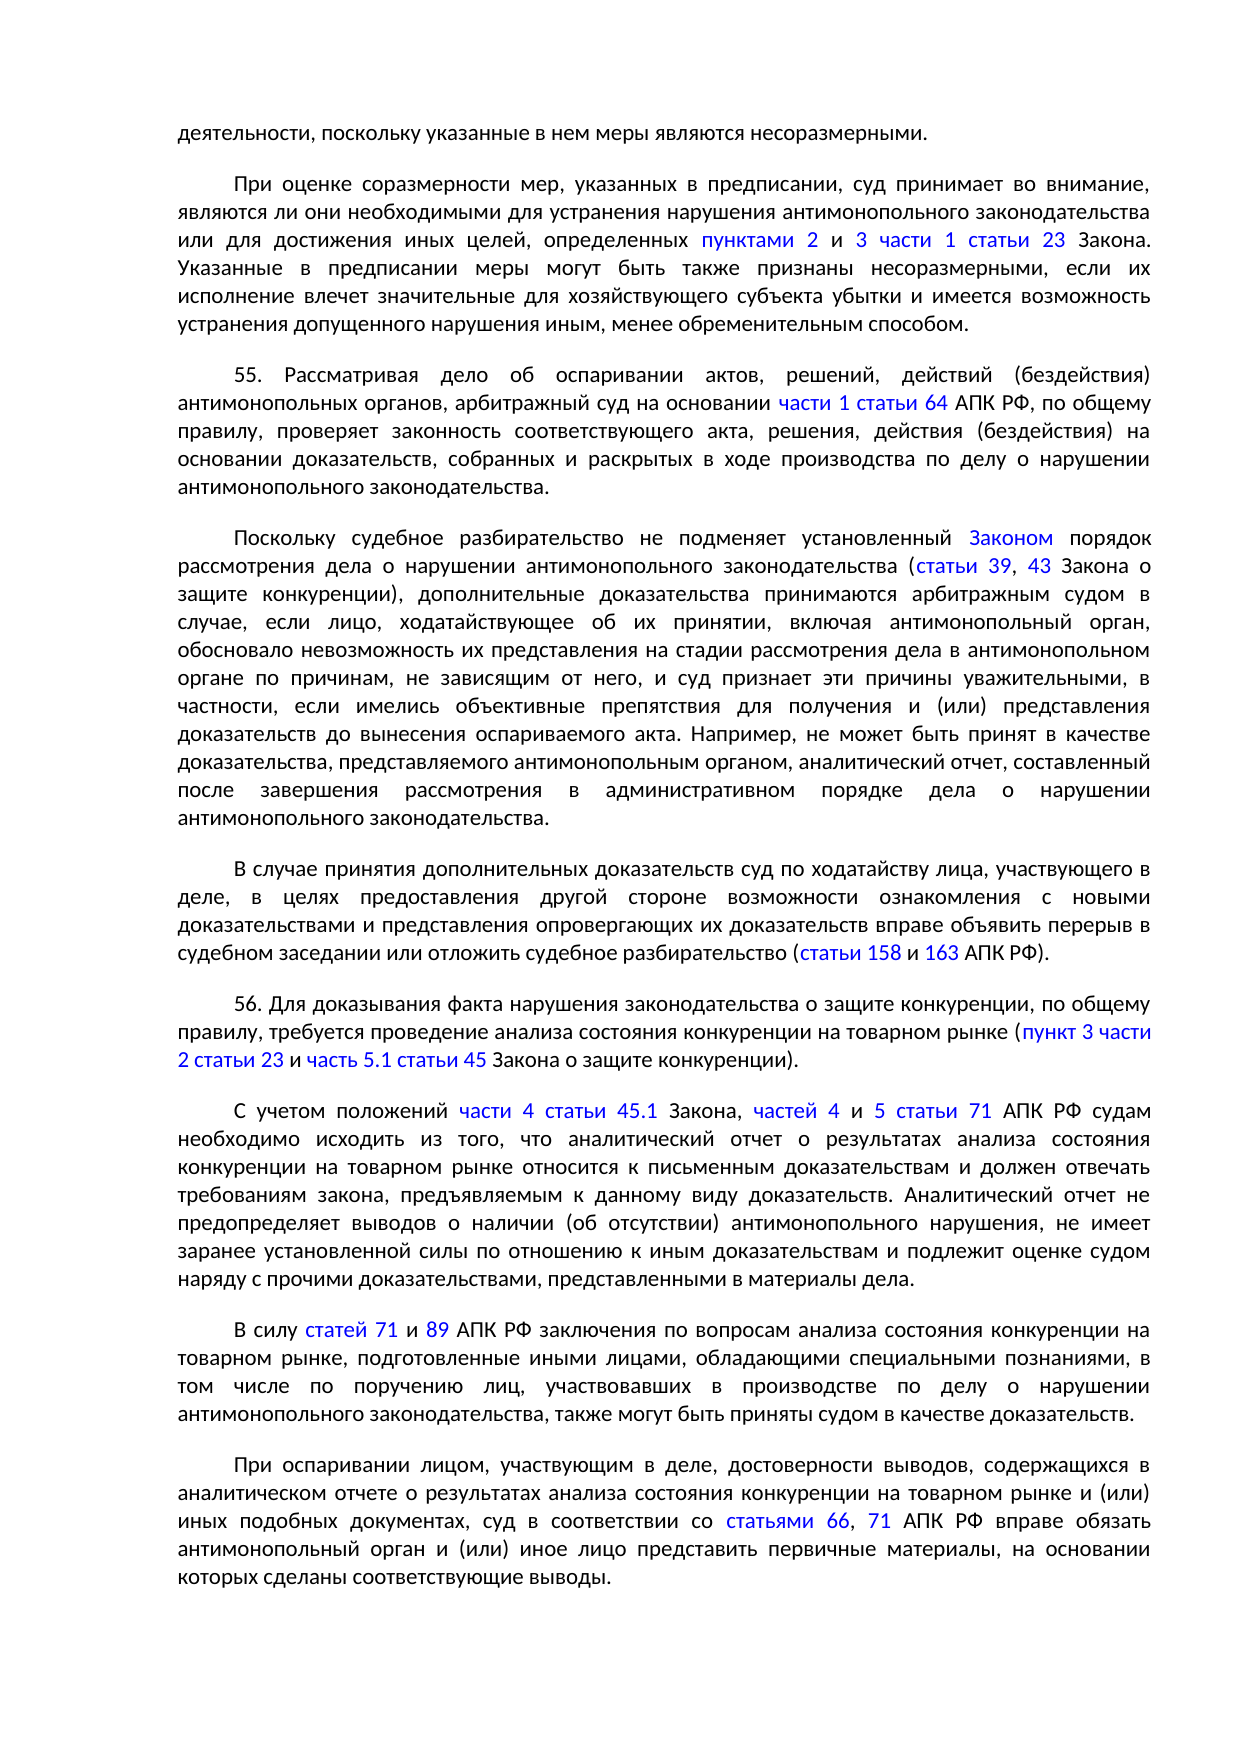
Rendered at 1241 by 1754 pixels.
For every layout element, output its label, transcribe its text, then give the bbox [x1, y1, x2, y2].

text С учетом положений части 4 статьи 45.1 Закона, частей 4 и 5 статьи 71 АПК РФ судам необходимо исходить из того, что аналитический отчет о результатах анализа состояния конкуренции на товарном рынке относится к письменным доказательствам и должен отвечать требованиям закона, предъявляемым к данному виду доказательств. Аналитический отчет не предопределяет выводов о наличии (об отсутствии) антимонопольного нарушения, не имеет заранее установленной силы по отношению к иным доказательствам и подлежит оценке судом наряду с прочими доказательствами, представленными в материалы дела. [177, 1096, 1152, 1292]
text 55. Рассматривая дело об оспаривании актов, решений, действий (бездействия) антимонопольных органов, арбитражный суд на основании части 1 статьи 64 АПК РФ, по общему правилу, проверяет законность соответствующего акта, решения, действия (бездействия) на основании доказательств, собранных и раскрытых в ходе производства по делу о нарушении антимонопольного законодательства. [177, 360, 1152, 500]
text В случае принятия дополнительных доказательств суд по ходатайству лица, участвующего в деле, в целях предоставления другой стороне возможности ознакомления с новыми доказательствами и представления опровергающих их доказательств вправе объявить перерыв в судебном заседании или отложить судебное разбирательство (статьи 158 и 163 АПК РФ). [177, 854, 1152, 966]
text При оценке соразмерности мер, указанных в предписании, суд принимает во внимание, являются ли они необходимыми для устранения нарушения антимонопольного законодательства или для достижения иных целей, определенных пунктами 2 и 3 части 1 статьи 23 Закона. Указанные в предписании меры могут быть также признаны несоразмерными, если их исполнение влечет значительные для хозяйствующего субъекта убытки и имеется возможность устранения допущенного нарушения иным, менее обременительным способом. [177, 169, 1152, 337]
text В силу статей 71 и 89 АПК РФ заключения по вопросам анализа состояния конкуренции на товарном рынке, подготовленные иными лицами, обладающими специальными познаниями, в том числе по поручению лиц, участвовавших в производстве по делу о нарушении антимонопольного законодательства, также могут быть приняты судом в качестве доказательств. [177, 1315, 1152, 1427]
text Поскольку судебное разбирательство не подменяет установленный Законом порядок рассмотрения дела о нарушении антимонопольного законодательства (статьи 39, 43 Закона о защите конкуренции), дополнительные доказательства принимаются арбитражным судом в случае, если лицо, ходатайствующее об их принятии, включая антимонопольный орган, обосновало невозможность их представления на стадии рассмотрения дела в антимонопольном органе по причинам, не зависящим от него, и суд признает эти причины уважительными, в частности, если имелись объективные препятствия для получения и (или) представления доказательств до вынесения оспариваемого акта. Например, не может быть принят в качестве доказательства, представляемого антимонопольным органом, аналитический отчет, составленный после завершения рассмотрения в административном порядке дела о нарушении антимонопольного законодательства. [177, 523, 1152, 831]
text 56. Для доказывания факта нарушения законодательства о защите конкуренции, по общему правилу, требуется проведение анализа состояния конкуренции на товарном рынке (пункт 3 части 2 статьи 23 и часть 5.1 статьи 45 Закона о защите конкуренции). [177, 989, 1152, 1073]
text При оспаривании лицом, участвующим в деле, достоверности выводов, содержащихся в аналитическом отчете о результатах анализа состояния конкуренции на товарном рынке и (или) иных подобных документах, суд в соответствии со статьями 66, 71 АПК РФ вправе обязать антимонопольный орган и (или) иное лицо представить первичные материалы, на основании которых сделаны соответствующие выводы. [177, 1450, 1152, 1590]
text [177, 118, 1152, 146]
